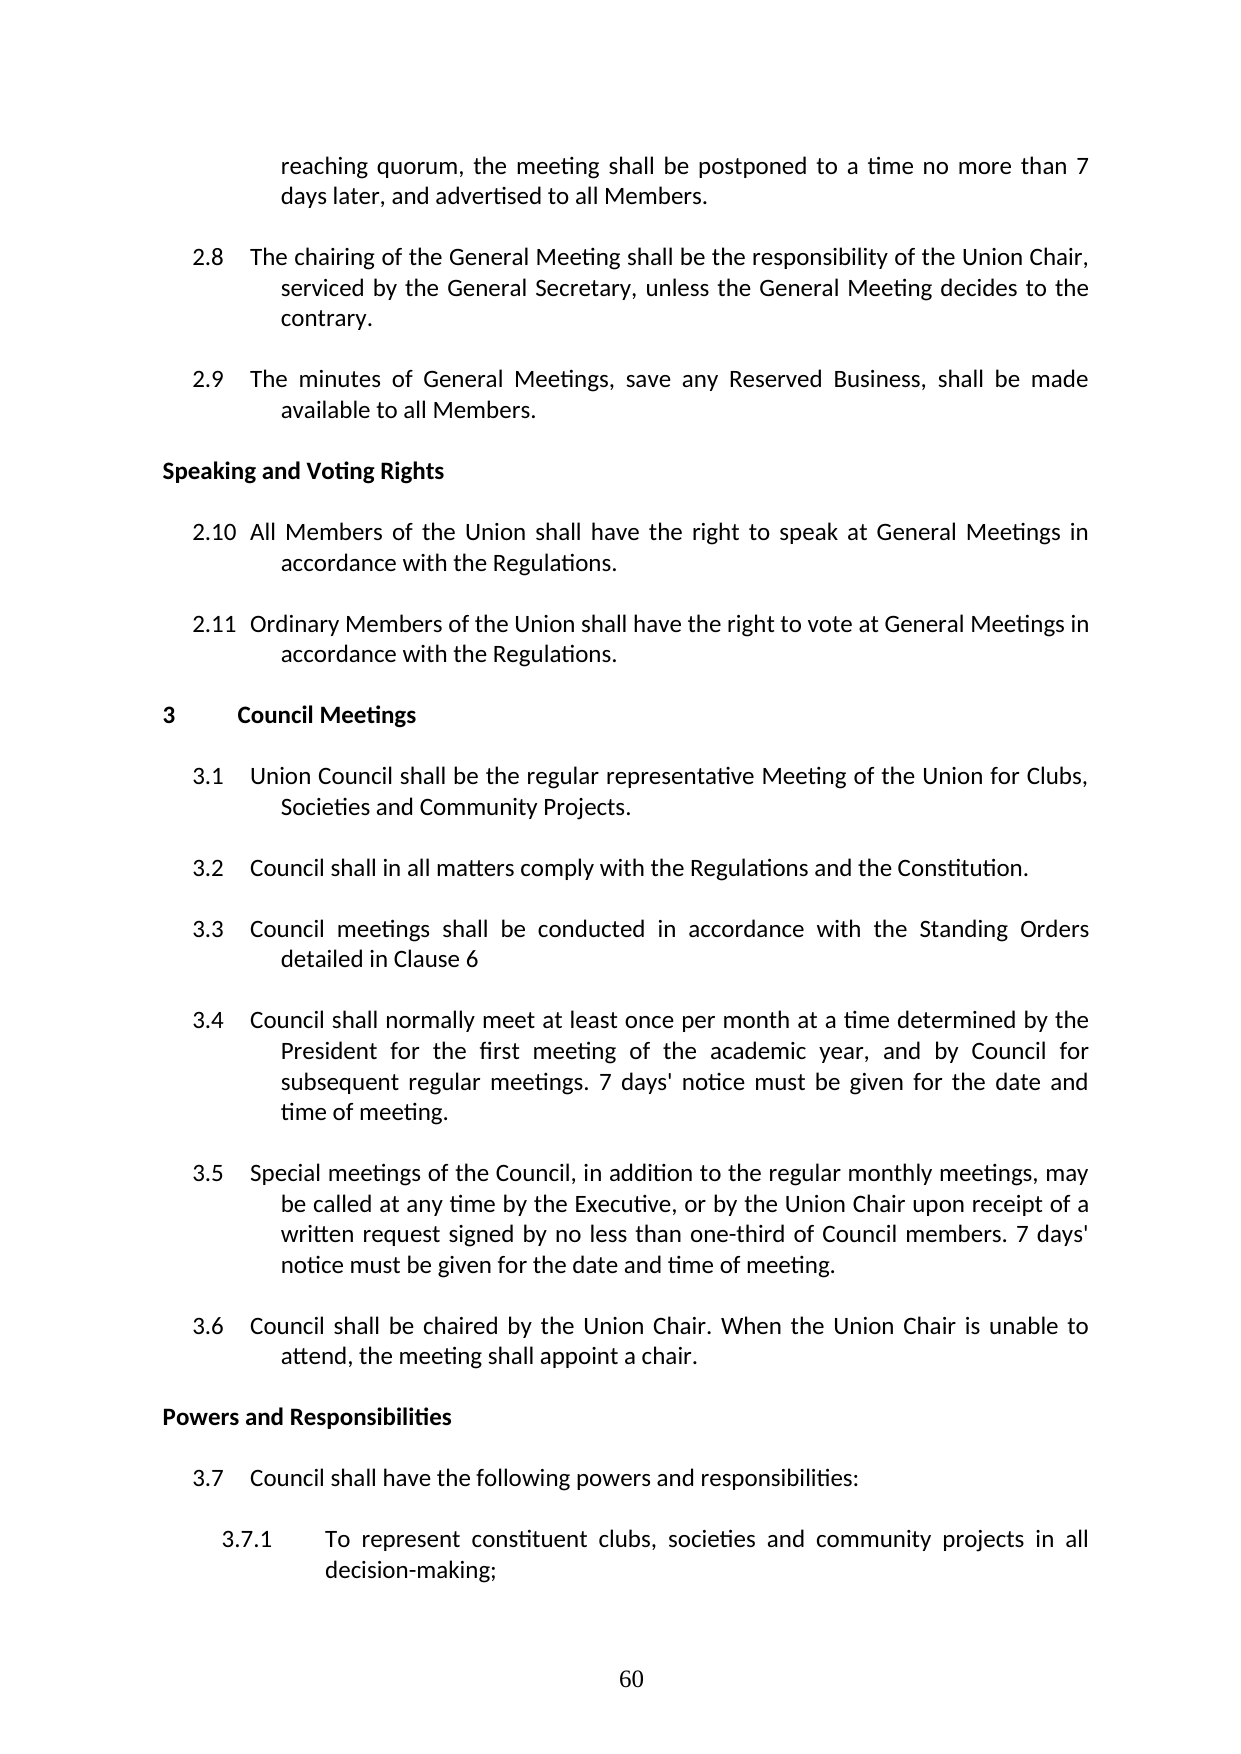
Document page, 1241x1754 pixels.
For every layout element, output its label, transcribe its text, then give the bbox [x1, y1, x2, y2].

list Council shall normally meet at least once per month at a time determined by the President for the first meeting of the academic year, and by Council for subsequent regular meetings. 7 days' notice must be given for the date and time of meeting. [192, 1004, 1090, 1127]
text Speaking and Voting Rights [162, 455, 1090, 486]
list Council shall be chaired by the Union Chair. When the Union Chair is unable to attend, the meeting shall appoint a chair. [192, 1310, 1090, 1371]
text Powers and Responsibilities [162, 1401, 1090, 1432]
list To represent constituent clubs, societies and community projects in all decision-making; [221, 1523, 1090, 1584]
list The minutes of General Meetings, save any Reserved Business, shall be made available to all Members. [192, 364, 1090, 425]
list Council meetings shall be conducted in accordance with the Standing Orders detailed in Clause 6 [192, 913, 1090, 974]
list Union Council shall be the regular representative Meeting of the Union for Clubs, Societies and Community Projects. [192, 760, 1090, 821]
list Council shall in all matters comply with the Regulations and the Constitution. [192, 852, 1090, 882]
list Council Meetings [162, 699, 1090, 730]
list Ordinary Members of the Union shall have the right to vote at General Meetings in accordance with the Regulations. [192, 608, 1090, 669]
list Council shall have the following powers and responsibilities: [192, 1462, 1090, 1493]
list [192, 150, 1090, 211]
list The chairing of the General Meeting shall be the responsibility of the Union Chair, serviced by the General Secretary, unless the General Meeting decides to the contrary. [192, 242, 1090, 333]
list Special meetings of the Council, in addition to the regular monthly meetings, may be called at any time by the Executive, or by the Union Chair upon receipt of a written request signed by no less than one-third of Council members. 7 days' notice must be given for the date and time of meeting. [192, 1157, 1090, 1279]
list All Members of the Union shall have the right to speak at General Meetings in accordance with the Regulations. [192, 516, 1090, 577]
